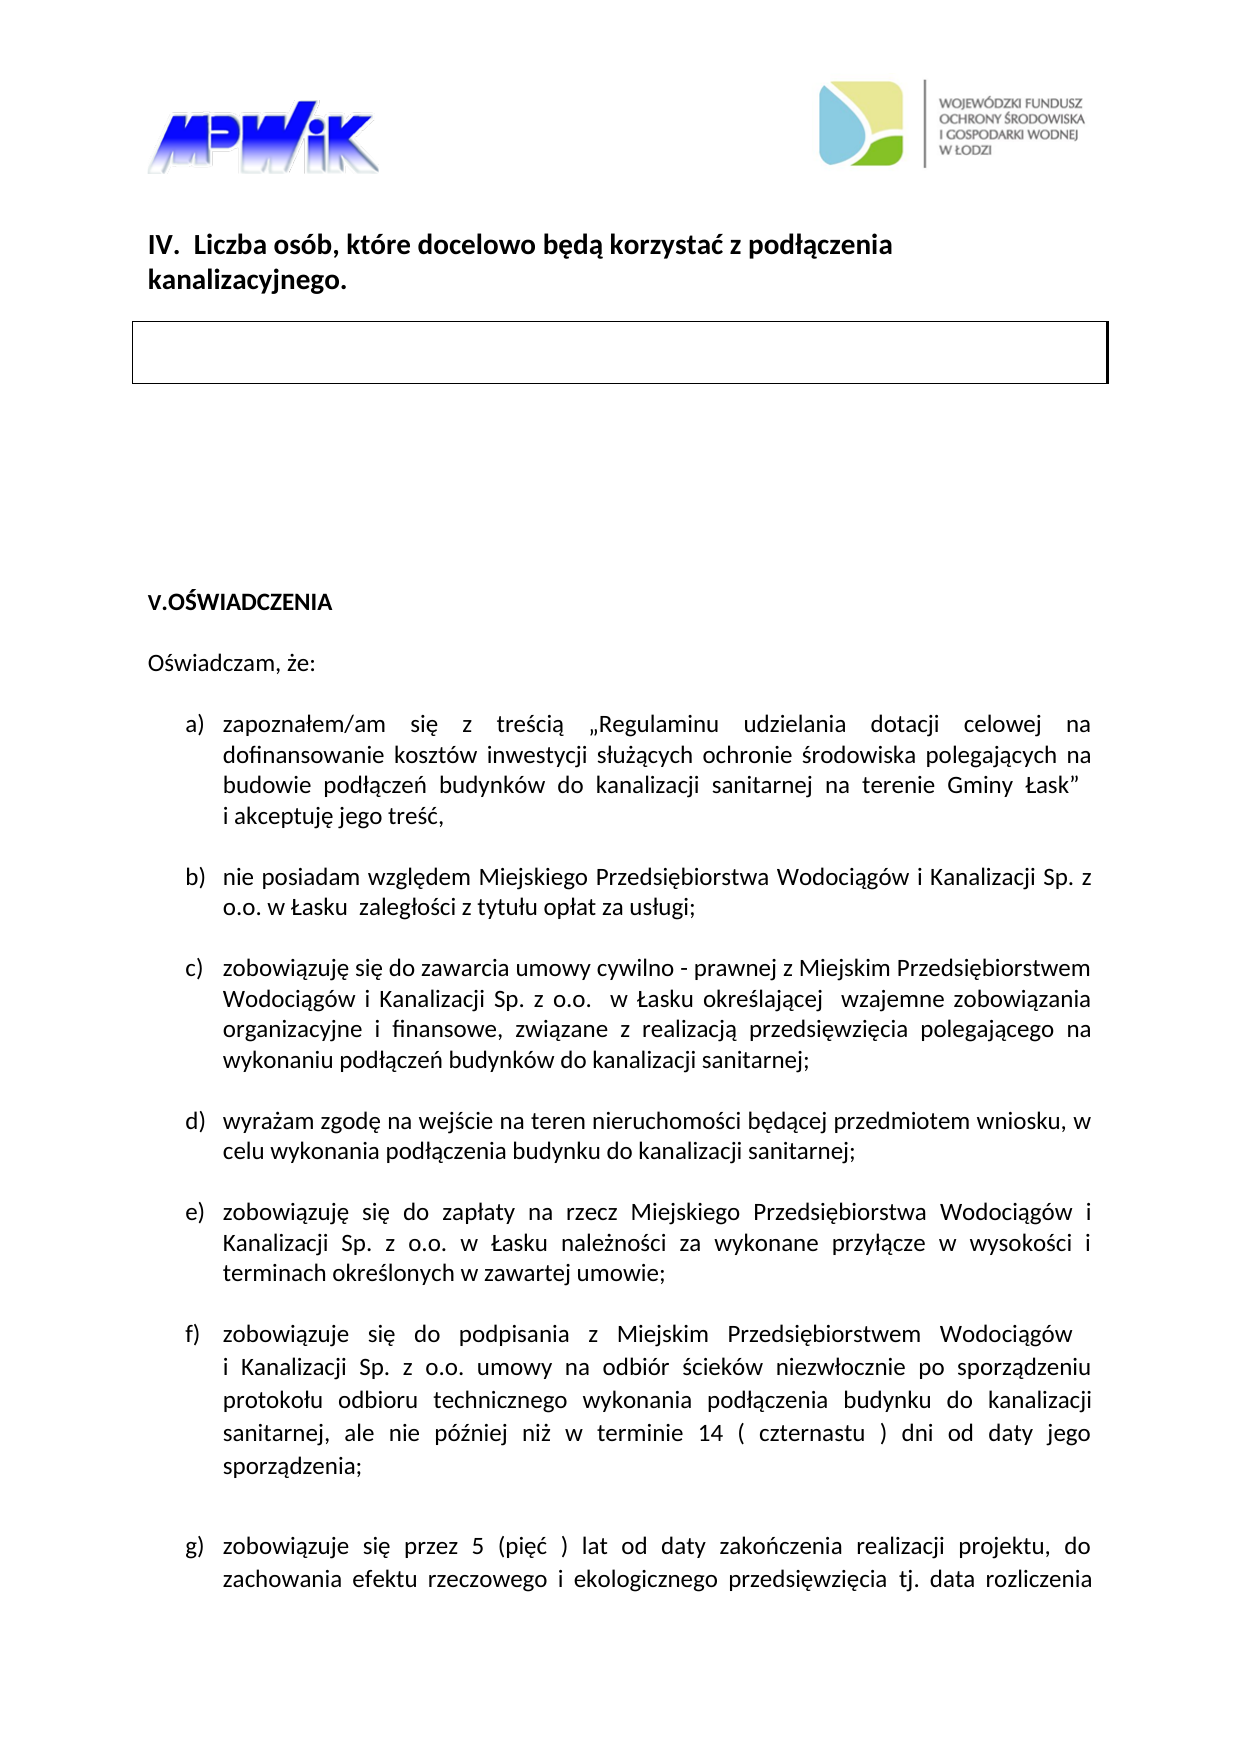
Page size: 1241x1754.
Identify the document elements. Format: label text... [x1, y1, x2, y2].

text V.OŚWIADCZENIA [148, 586, 1093, 617]
picture [147, 100, 379, 174]
list zobowiązuję się do zawarcia umowy cywilno - prawnej z Miejskim Przedsiębiorstwem Wodociągów i Kanalizacji Sp. z o.o. w Łasku określającej wzajemne zobowiązania organizacyjne i finansowe, związane z realizacją przedsięwzięcia polegającego na wykonaniu podłączeń budynków do kanalizacji sanitarnej; [185, 952, 1093, 1074]
text IV. Liczba osób, które docelowo będą korzystać z podłączenia kanalizacyjnego. [148, 226, 1093, 297]
list wyrażam zgodę na wejście na teren nieruchomości będącej przedmiotem wniosku, w celu wykonania podłączenia budynku do kanalizacji sanitarnej; [185, 1105, 1093, 1166]
picture [811, 73, 1093, 174]
list zapoznałem/am się z treścią „Regulaminu udzielania dotacji celowej na dofinansowanie kosztów inwestycji służących ochronie środowiska polegających na budowie podłączeń budynków do kanalizacji sanitarnej na terenie Gminy Łask” i akceptuję jego treść, [185, 708, 1093, 830]
text Oświadczam, że: [148, 647, 1093, 678]
list zobowiązuje się do podpisania z Miejskim Przedsiębiorstwem Wodociągów i Kanalizacji Sp. z o.o. umowy na odbiór ścieków niezwłocznie po sporządzeniu protokołu odbioru technicznego wykonania podłączenia budynku do kanalizacji sanitarnej, ale nie później niż w terminie 14 ( czternastu ) dni od daty jego sporządzenia; [185, 1319, 1093, 1481]
list zobowiązuję się do zapłaty na rzecz Miejskiego Przedsiębiorstwa Wodociągów i Kanalizacji Sp. z o.o. w Łasku należności za wykonane przyłącze w wysokości i terminach określonych w zawartej umowie; [185, 1197, 1093, 1288]
list nie posiadam względem Miejskiego Przedsiębiorstwa Wodociągów i Kanalizacji Sp. z o.o. w Łasku zaległości z tytułu opłat za usługi; [185, 861, 1093, 922]
table_header [133, 322, 1106, 383]
